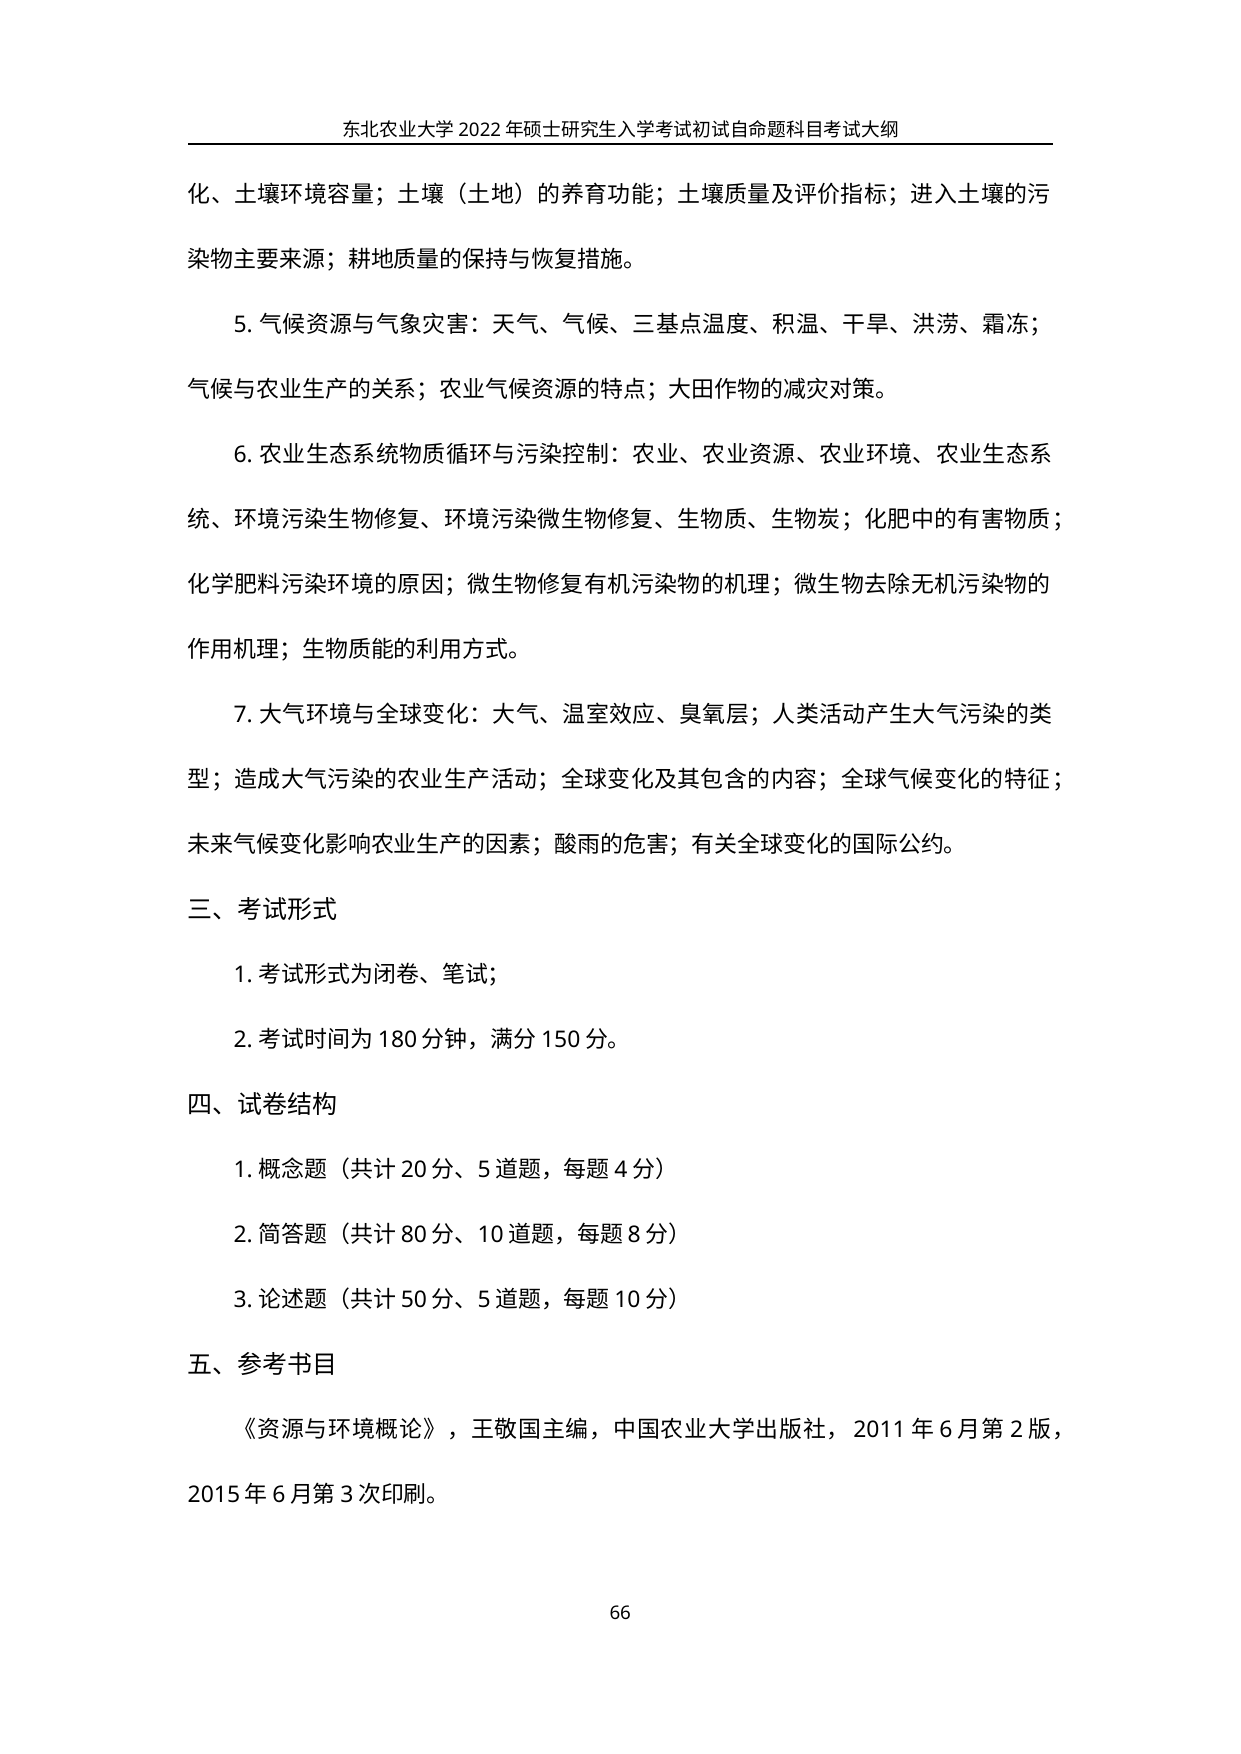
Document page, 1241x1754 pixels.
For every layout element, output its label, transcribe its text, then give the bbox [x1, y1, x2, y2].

text 五、参考书目 [187, 1330, 1053, 1395]
text 3. 论述题（共计50分、5道题，每题10分） [187, 1265, 1053, 1330]
text 2. 考试时间为180分钟，满分150分。 [187, 1005, 1053, 1070]
text 6. 农业生态系统物质循环与污染控制：农业、农业资源、农业环境、农业生态系统、环境污染生物修复、环境污染微生物修复、生物质、生物炭；化肥中的有害物质；化学肥料污染环境的原因；微生物修复有机污染物的机理；微生物去除无机污染物的作用机理；生物质能的利用方式。 [187, 420, 1053, 680]
text 《资源与环境概论》，王敬国主编，中国农业大学出版社，2011年6月第2版，2015年6月第3次印刷。 [187, 1395, 1053, 1525]
text 1. 概念题（共计20分、5道题，每题4分） [187, 1135, 1053, 1200]
text 7. 大气环境与全球变化：大气、温室效应、臭氧层；人类活动产生大气污染的类型；造成大气污染的农业生产活动；全球变化及其包含的内容；全球气候变化的特征；未来气候变化影响农业生产的因素；酸雨的危害；有关全球变化的国际公约。 [187, 680, 1053, 875]
text 2. 简答题（共计80分、10道题，每题8分） [187, 1200, 1053, 1265]
text 1. 考试形式为闭卷、笔试； [187, 940, 1053, 1005]
text 四、试卷结构 [187, 1070, 1053, 1135]
text 三、考试形式 [187, 875, 1053, 940]
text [187, 160, 1053, 290]
text 5. 气候资源与气象灾害：天气、气候、三基点温度、积温、干旱、洪涝、霜冻；气候与农业生产的关系；农业气候资源的特点；大田作物的减灾对策。 [187, 290, 1053, 420]
